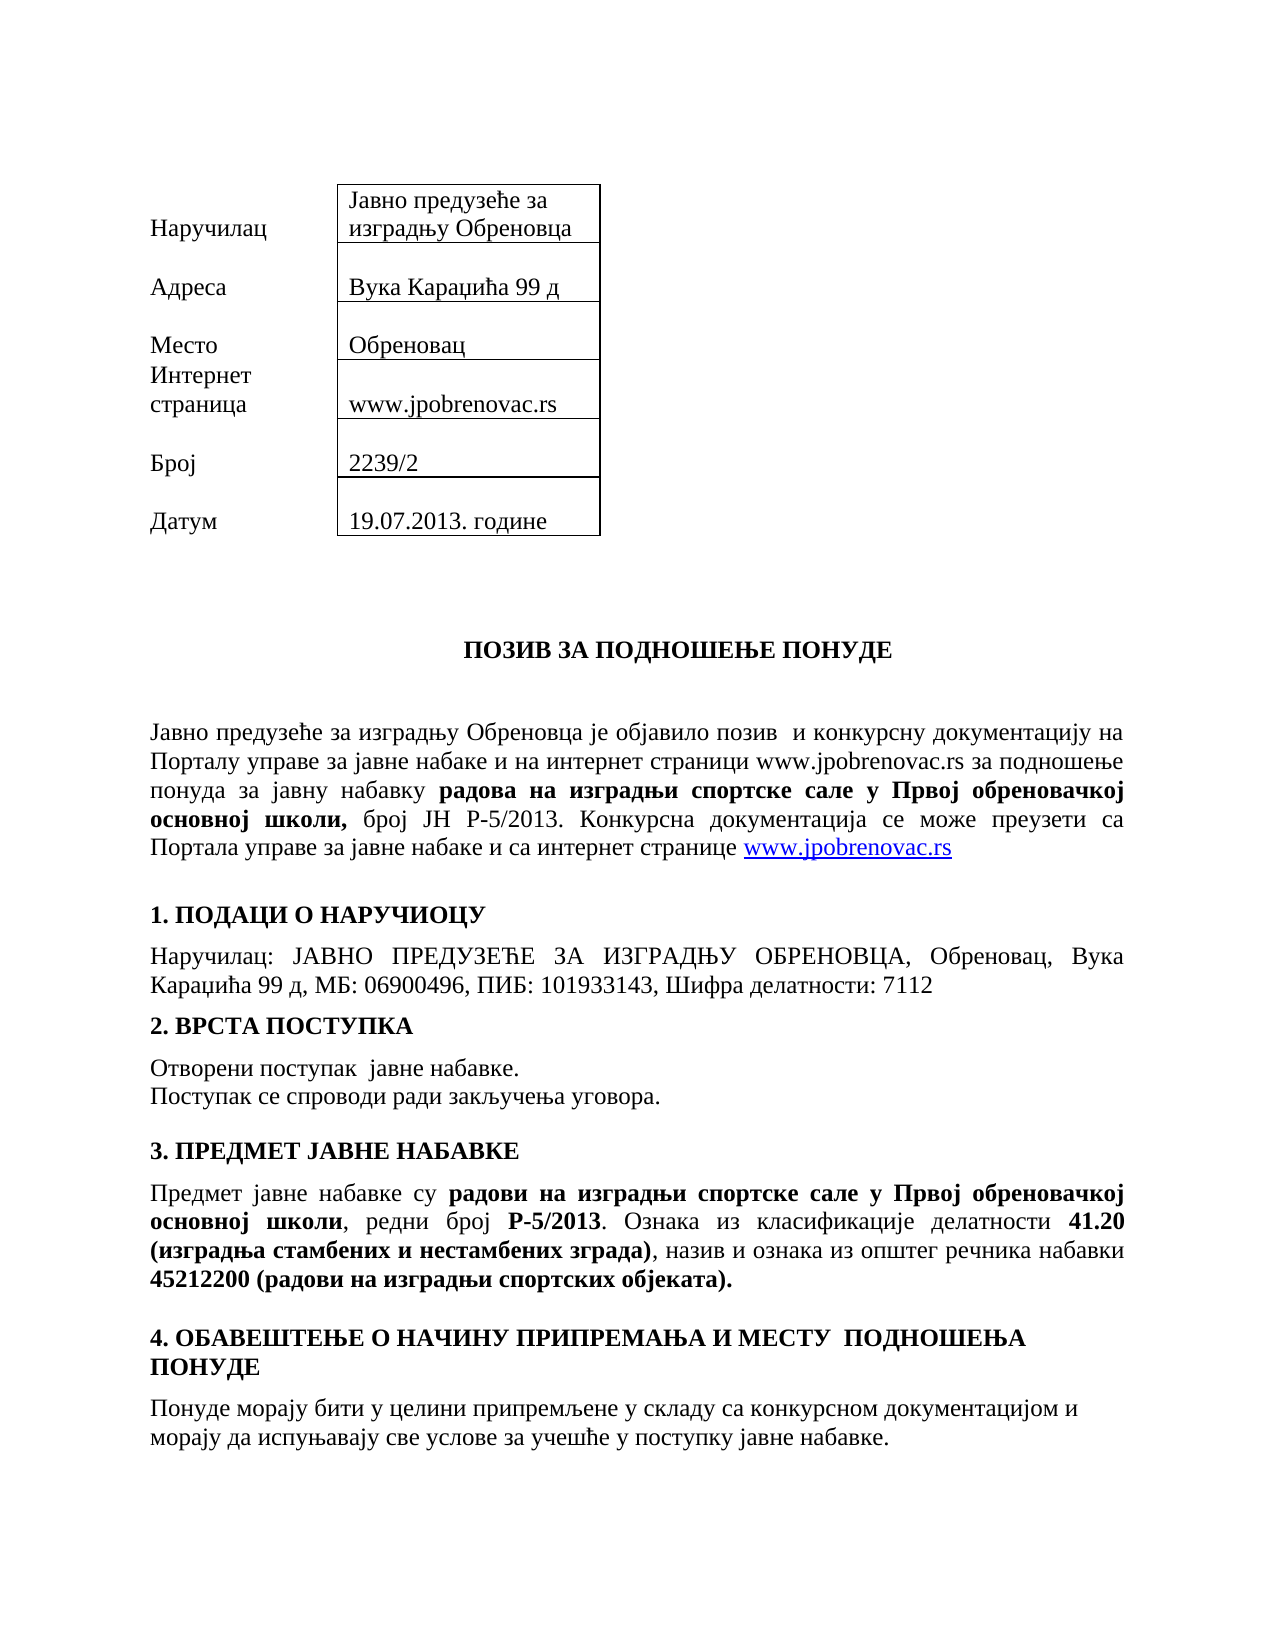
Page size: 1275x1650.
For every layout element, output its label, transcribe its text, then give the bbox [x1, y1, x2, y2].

table_cell Вука Караџића 99 д [338, 243, 599, 301]
text 3. ПРЕДМЕТ ЈАВНЕ НАБАВКЕ [150, 1136, 1125, 1165]
text Отворени поступак јавне набавке. [150, 1053, 1125, 1081]
text ПОЗИВ ЗА ПОДНОШЕЊЕ ПОНУДЕ [225, 635, 1125, 664]
table_cell 19.07.2013. године [338, 478, 599, 535]
table_cell www.jpobrenovac.rs [338, 360, 599, 418]
table_cell Обреновац [338, 302, 599, 359]
text Јавно предузеће за изградњу Обреновца је објавило позив и конкурсну документацију на Порталу управе за јавне набаке и на интернет страници www.jpobrenovac.rs за подношење понуда за јавну набавку радова на изградњи спортске сале у Првој обреновачкој основној школи, број ЈН Р-5/2013. Конкурсна документација се може преузети са Портала управе за јавне набаке и са интернет странице www.jpobrenovac.rs [150, 717, 1125, 861]
table_cell Број [139, 418, 337, 476]
table_cell Адреса [139, 242, 337, 301]
table_header Jaвно предузеће за изградњу Обреновца [338, 185, 599, 242]
text Предмет јавне набавке су радови на изградњи спортске сале у Првој обреновачкој основној школи, редни број Р-5/2013. Ознака из класификације делатности 41.20 (изградња стамбених и нестамбених зграда), назив и ознака из општег речника набавки 45212200 (радови на изградњи спортских објеката). [150, 1178, 1125, 1293]
text Понуде морају бити у целини припремљене у складу са конкурсном документацијом и морају да испуњавају све услове за учешће у поступку јавне набавке. [150, 1393, 1125, 1451]
text 2. ВРСТА ПОСТУПКА [150, 1011, 1125, 1040]
table_cell Интернет страница [139, 359, 337, 418]
text Наручилац: ЈАВНО ПРЕДУЗЕЋЕ ЗА ИЗГРАДЊУ ОБРЕНОВЦА, Обреновац, Вука Караџића 99 д, МБ: 06900496, ПИБ: 101933143, Шифра делатности: 7112 [150, 941, 1125, 999]
text Поступак се спроводи ради закључења уговора. [150, 1081, 1125, 1110]
table_cell 2239/2 [338, 419, 599, 476]
table_cell Датум [139, 476, 337, 535]
table_header Наручилац [139, 184, 337, 242]
table_cell Место [139, 301, 337, 359]
text 1. ПОДАЦИ О НАРУЧИОЦУ [150, 900, 1125, 929]
text 4. ОБАВЕШТЕЊЕ О НАЧИНУ ПРИПРЕМАЊА И МЕСТУ ПОДНОШЕЊА ПОНУДЕ [150, 1323, 1125, 1381]
